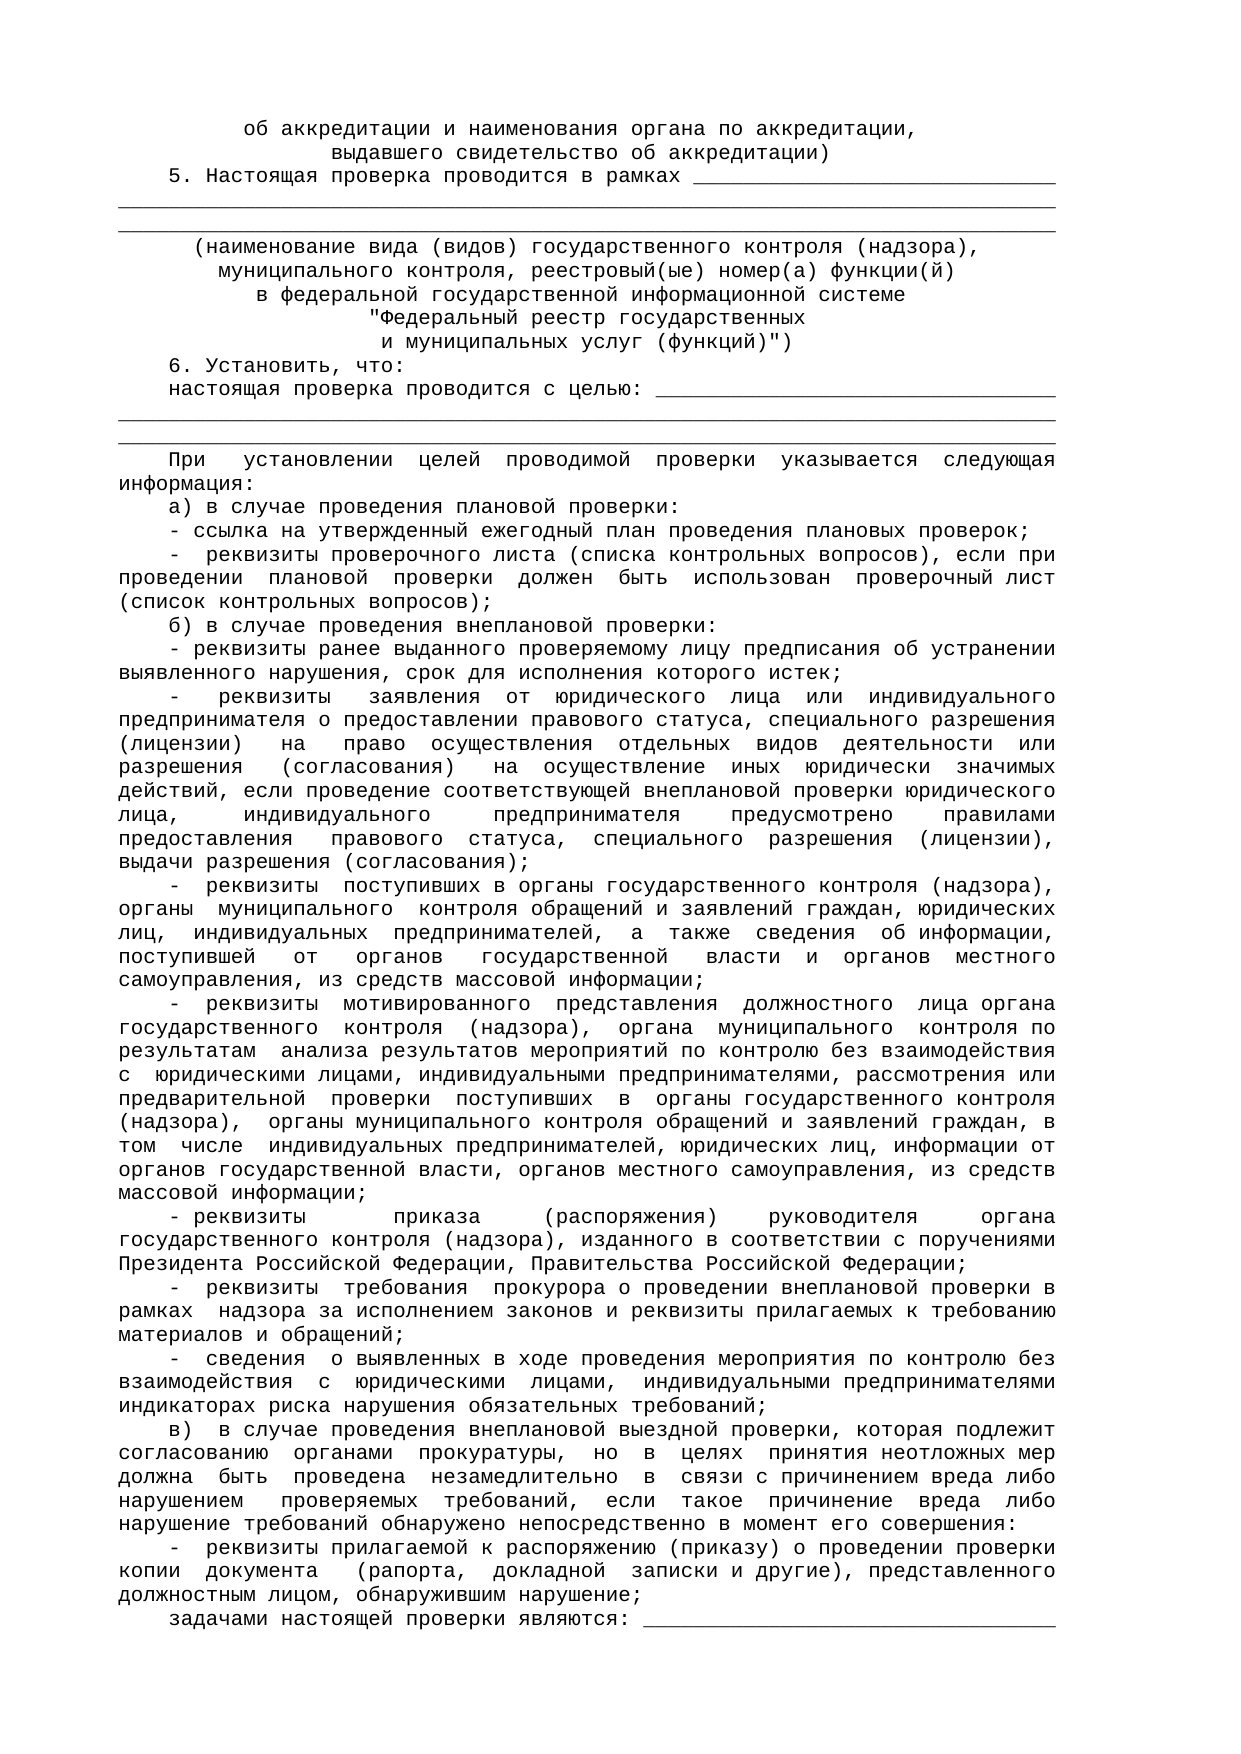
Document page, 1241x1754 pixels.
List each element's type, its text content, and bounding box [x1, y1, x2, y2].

text результатам анализа результатов мероприятий по контролю без взаимодействия [118, 1040, 1181, 1064]
text лица, индивидуального предпринимателя предусмотрено правилами [118, 804, 1181, 827]
text 6. Установить, что: [118, 354, 1181, 378]
text ___________________________________________________________________________ [118, 402, 1181, 426]
text проведении плановой проверки должен быть использован проверочный лист [118, 567, 1181, 591]
text согласованию органами прокуратуры, но в целях принятия неотложных мер [118, 1442, 1181, 1466]
text выдавшего свидетельство об аккредитации) [118, 142, 1181, 165]
text об аккредитации и наименования органа по аккредитации, [118, 118, 1181, 142]
text - реквизиты проверочного листа (списка контрольных вопросов), если при [118, 544, 1181, 567]
text (надзора), органы муниципального контроля обращений и заявлений граждан, в [118, 1111, 1181, 1135]
text государственного контроля (надзора), изданного в соответствии с поручениями [118, 1229, 1181, 1253]
text должностным лицом, обнаружившим нарушение; [118, 1584, 1181, 1608]
text поступившей от органов государственной власти и органов местного [118, 946, 1181, 969]
text ___________________________________________________________________________ [118, 426, 1181, 449]
text (список контрольных вопросов); [118, 591, 1181, 615]
text ___________________________________________________________________________ [118, 213, 1181, 236]
text нарушение требований обнаружено непосредственно в момент его совершения: [118, 1513, 1181, 1537]
text ___________________________________________________________________________ [118, 189, 1181, 213]
text рамках надзора за исполнением законов и реквизиты прилагаемых к требованию [118, 1300, 1181, 1324]
text - реквизиты мотивированного представления должностного лица органа [118, 993, 1181, 1017]
text б) в случае проведения внеплановой проверки: [118, 615, 1181, 638]
text самоуправления, из средств массовой информации; [118, 969, 1181, 993]
text предоставления правового статуса, специального разрешения (лицензии), [118, 827, 1181, 851]
text массовой информации; [118, 1182, 1181, 1206]
text действий, если проведение соответствующей внеплановой проверки юридического [118, 780, 1181, 804]
text выявленного нарушения, срок для исполнения которого истек; [118, 662, 1181, 686]
text 5. Настоящая проверка проводится в рамках _____________________________ [118, 165, 1181, 189]
text - ссылка на утвержденный ежегодный план проведения плановых проверок; [118, 520, 1181, 544]
text - реквизиты заявления от юридического лица или индивидуального [118, 686, 1181, 709]
text должна быть проведена незамедлительно в связи с причинением вреда либо [118, 1466, 1181, 1489]
text задачами настоящей проверки являются: _________________________________ [118, 1608, 1181, 1631]
text органов государственной власти, органов местного самоуправления, из средств [118, 1158, 1181, 1182]
text нарушением проверяемых требований, если такое причинение вреда либо [118, 1489, 1181, 1513]
text предварительной проверки поступивших в органы государственного контроля [118, 1088, 1181, 1111]
text предпринимателя о предоставлении правового статуса, специального разрешения [118, 709, 1181, 733]
text государственного контроля (надзора), органа муниципального контроля по [118, 1017, 1181, 1040]
text информация: [118, 473, 1181, 496]
text муниципального контроля, реестровый(ые) номер(а) функции(й) [118, 260, 1181, 284]
text - реквизиты поступивших в органы государственного контроля (надзора), [118, 875, 1181, 898]
text (лицензии) на право осуществления отдельных видов деятельности или [118, 733, 1181, 757]
text органы муниципального контроля обращений и заявлений граждан, юридических [118, 898, 1181, 922]
text копии документа (рапорта, докладной записки и другие), представленного [118, 1561, 1181, 1584]
text Президента Российской Федерации, Правительства Российской Федерации; [118, 1253, 1181, 1277]
text а) в случае проведения плановой проверки: [118, 496, 1181, 520]
text том числе индивидуальных предпринимателей, юридических лиц, информации от [118, 1135, 1181, 1158]
text - сведения о выявленных в ходе проведения мероприятия по контролю без [118, 1348, 1181, 1371]
text в) в случае проведения внеплановой выездной проверки, которая подлежит [118, 1419, 1181, 1442]
text выдачи разрешения (согласования); [118, 851, 1181, 875]
text (наименование вида (видов) государственного контроля (надзора), [118, 236, 1181, 260]
text в федеральной государственной информационной системе [118, 284, 1181, 307]
text и муниципальных услуг (функций)") [118, 331, 1181, 354]
text - реквизиты ранее выданного проверяемому лицу предписания об устранении [118, 638, 1181, 662]
text материалов и обращений; [118, 1324, 1181, 1348]
text с юридическими лицами, индивидуальными предпринимателями, рассмотрения или [118, 1064, 1181, 1088]
text - реквизиты прилагаемой к распоряжению (приказу) о проведении проверки [118, 1537, 1181, 1561]
text взаимодействия с юридическими лицами, индивидуальными предпринимателями [118, 1371, 1181, 1395]
text При установлении целей проводимой проверки указывается следующая [118, 449, 1181, 473]
text лиц, индивидуальных предпринимателей, а также сведения об информации, [118, 922, 1181, 946]
text - реквизиты приказа (распоряжения) руководителя органа [118, 1206, 1181, 1229]
text "Федеральный реестр государственных [118, 307, 1181, 331]
text индикаторах риска нарушения обязательных требований; [118, 1395, 1181, 1419]
text разрешения (согласования) на осуществление иных юридически значимых [118, 757, 1181, 780]
text - реквизиты требования прокурора о проведении внеплановой проверки в [118, 1277, 1181, 1300]
text настоящая проверка проводится с целью: ________________________________ [118, 378, 1181, 402]
